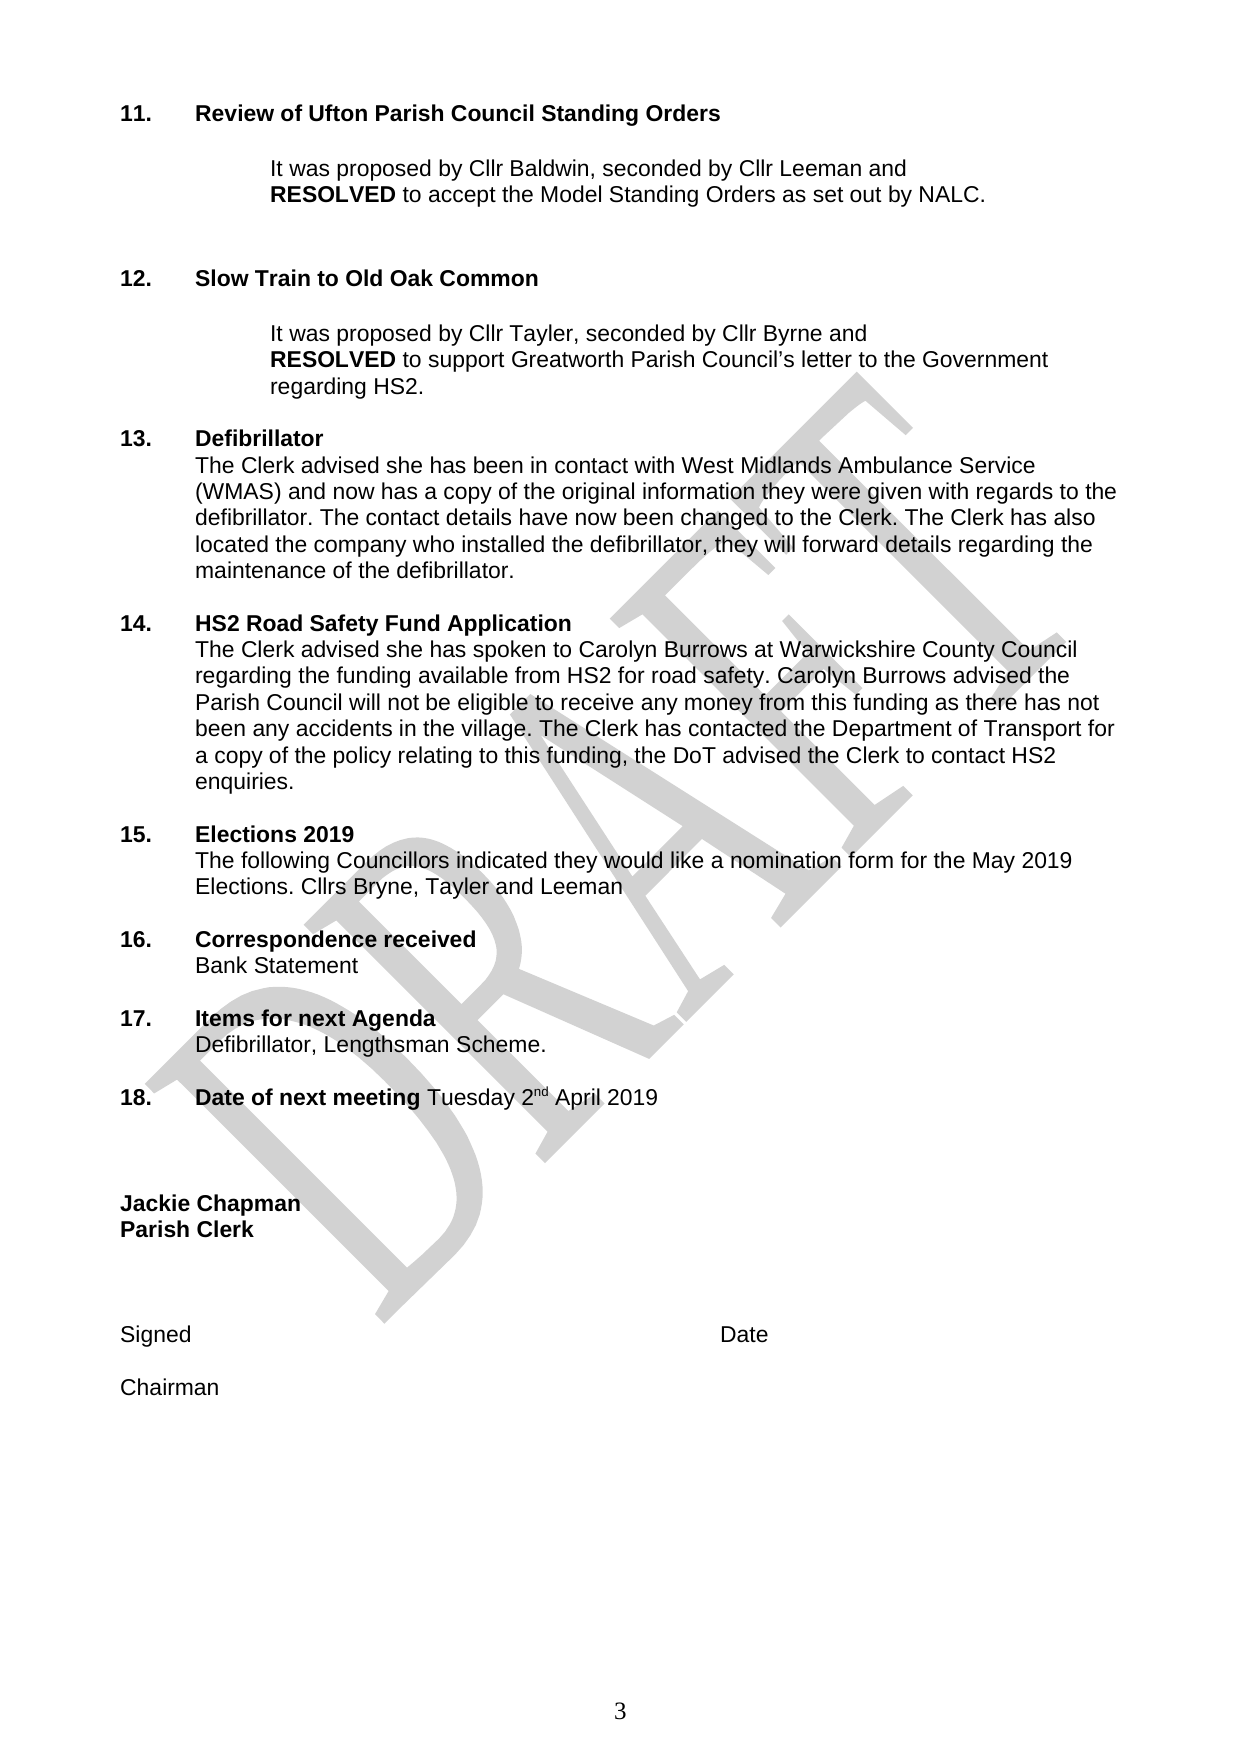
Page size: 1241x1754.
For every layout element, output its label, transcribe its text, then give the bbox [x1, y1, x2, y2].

text 11. Review of Ufton Parish Council Standing Orders [120, 99, 1120, 126]
text RESOLVED to accept the Model Standing Orders as set out by NALC. [120, 181, 1120, 207]
text 12. Slow Train to Old Oak Common [120, 265, 1120, 291]
text Chairman [120, 1374, 1120, 1400]
text 17. Items for next Agenda [120, 1005, 1120, 1031]
text It was proposed by Cllr Baldwin, seconded by Cllr Leeman and [120, 154, 1120, 181]
text The Clerk advised she has spoken to Carolyn Burrows at Warwickshire County Council regarding the funding available from HS2 for road safety. Carolyn Burrows advised the Parish Council will not be eligible to receive any money from this funding as there has not been any accidents in the village. The Clerk has contacted the Department of Transport for a copy of the policy relating to this funding, the DoT advised the Clerk to contact HS2 enquiries. [195, 636, 1120, 794]
text RESOLVED to support Greatworth Parish Council’s letter to the Government regarding HS2. [270, 346, 1120, 399]
text The Clerk advised she has been in contact with West Midlands Ambulance Service (WMAS) and now has a copy of the original information they were given with regards to the defibrillator. The contact details have now been changed to the Clerk. The Clerk has also located the company who installed the defibrillator, they will forward details regarding the maintenance of the defibrillator. [195, 452, 1120, 583]
text 14. HS2 Road Safety Fund Application [120, 610, 1120, 636]
text Bank Statement [120, 952, 1120, 979]
text It was proposed by Cllr Tayler, seconded by Cllr Byrne and [120, 320, 1120, 346]
text Signed Date [120, 1321, 1120, 1348]
text 16. Correspondence received [120, 926, 1120, 952]
text 13. Defibrillator [120, 425, 1120, 452]
text 15. Elections 2019 [120, 821, 1120, 847]
text Parish Clerk [120, 1216, 1120, 1242]
text Elections. Cllrs Bryne, Tayler and Leeman [120, 873, 1120, 900]
text Jackie Chapman [120, 1189, 1120, 1216]
text Defibrillator, Lengthsman Scheme. [120, 1031, 1120, 1058]
text 18. Date of next meeting Tuesday 2nd April 2019 [120, 1084, 1120, 1111]
text The following Councillors indicated they would like a nomination form for the May 2019 [120, 847, 1120, 873]
